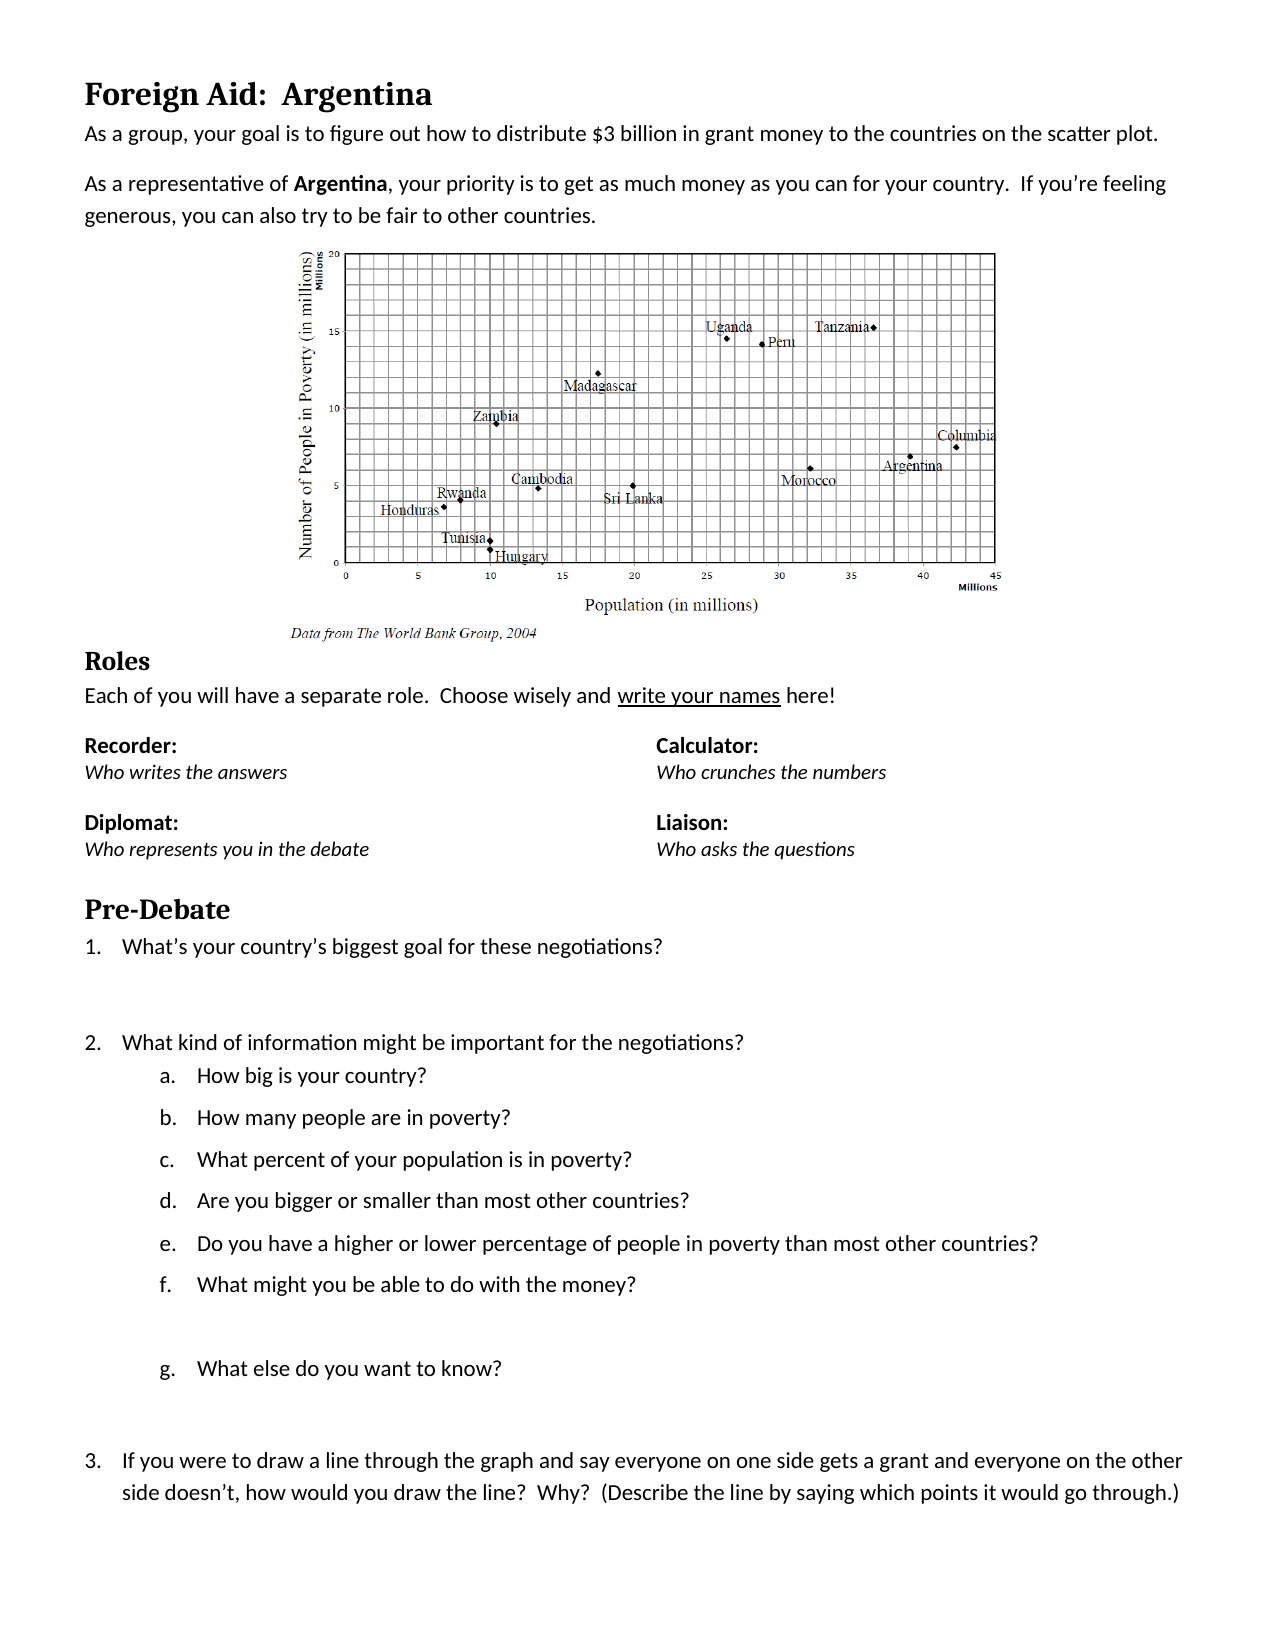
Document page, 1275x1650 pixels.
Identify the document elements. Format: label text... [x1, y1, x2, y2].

text Each of you will have a separate role. Choose wisely and write your names here! [84, 681, 1209, 709]
text Roles [84, 646, 1209, 677]
list What’s your country’s biggest goal for these negotiations? [84, 932, 1209, 960]
list How many people are in poverty? [159, 1103, 1209, 1131]
list If you were to draw a line through the graph and say everyone on one side gets a grant and everyone on the other side doesn’t, how would you draw the line? Why? (Describe the line by saying which points it would go through.) [84, 1446, 1209, 1507]
text Recorder: Calculator: [84, 731, 1209, 759]
text As a group, your goal is to figure out how to distribute $3 billion in grant money to the countries on the scatter plot. [84, 119, 1209, 147]
list What might you be able to do with the money? [159, 1271, 1209, 1299]
list What percent of your population is in poverty? [159, 1145, 1209, 1173]
text Diplomat: Liaison: [84, 808, 1209, 836]
text As a representative of Argentina, your priority is to get as much money as you can for your country. If you’re feeling generous, you can also try to be fair to other countries. [84, 169, 1209, 229]
text Foreign Aid: Argentina [84, 75, 1209, 113]
text Who represents you in the debate Who asks the questions [84, 836, 1209, 861]
text Who writes the answers Who crunches the numbers [84, 759, 1209, 784]
picture [289, 241, 1004, 642]
text Pre-Debate [84, 893, 1209, 927]
list Do you have a higher or lower percentage of people in poverty than most other countries? [159, 1229, 1209, 1257]
list Are you bigger or smaller than most other countries? [159, 1187, 1209, 1215]
list What else do you want to know? [159, 1354, 1209, 1383]
list How big is your country? [159, 1061, 1209, 1089]
list What kind of information might be important for the negotiations? [84, 1028, 1209, 1057]
